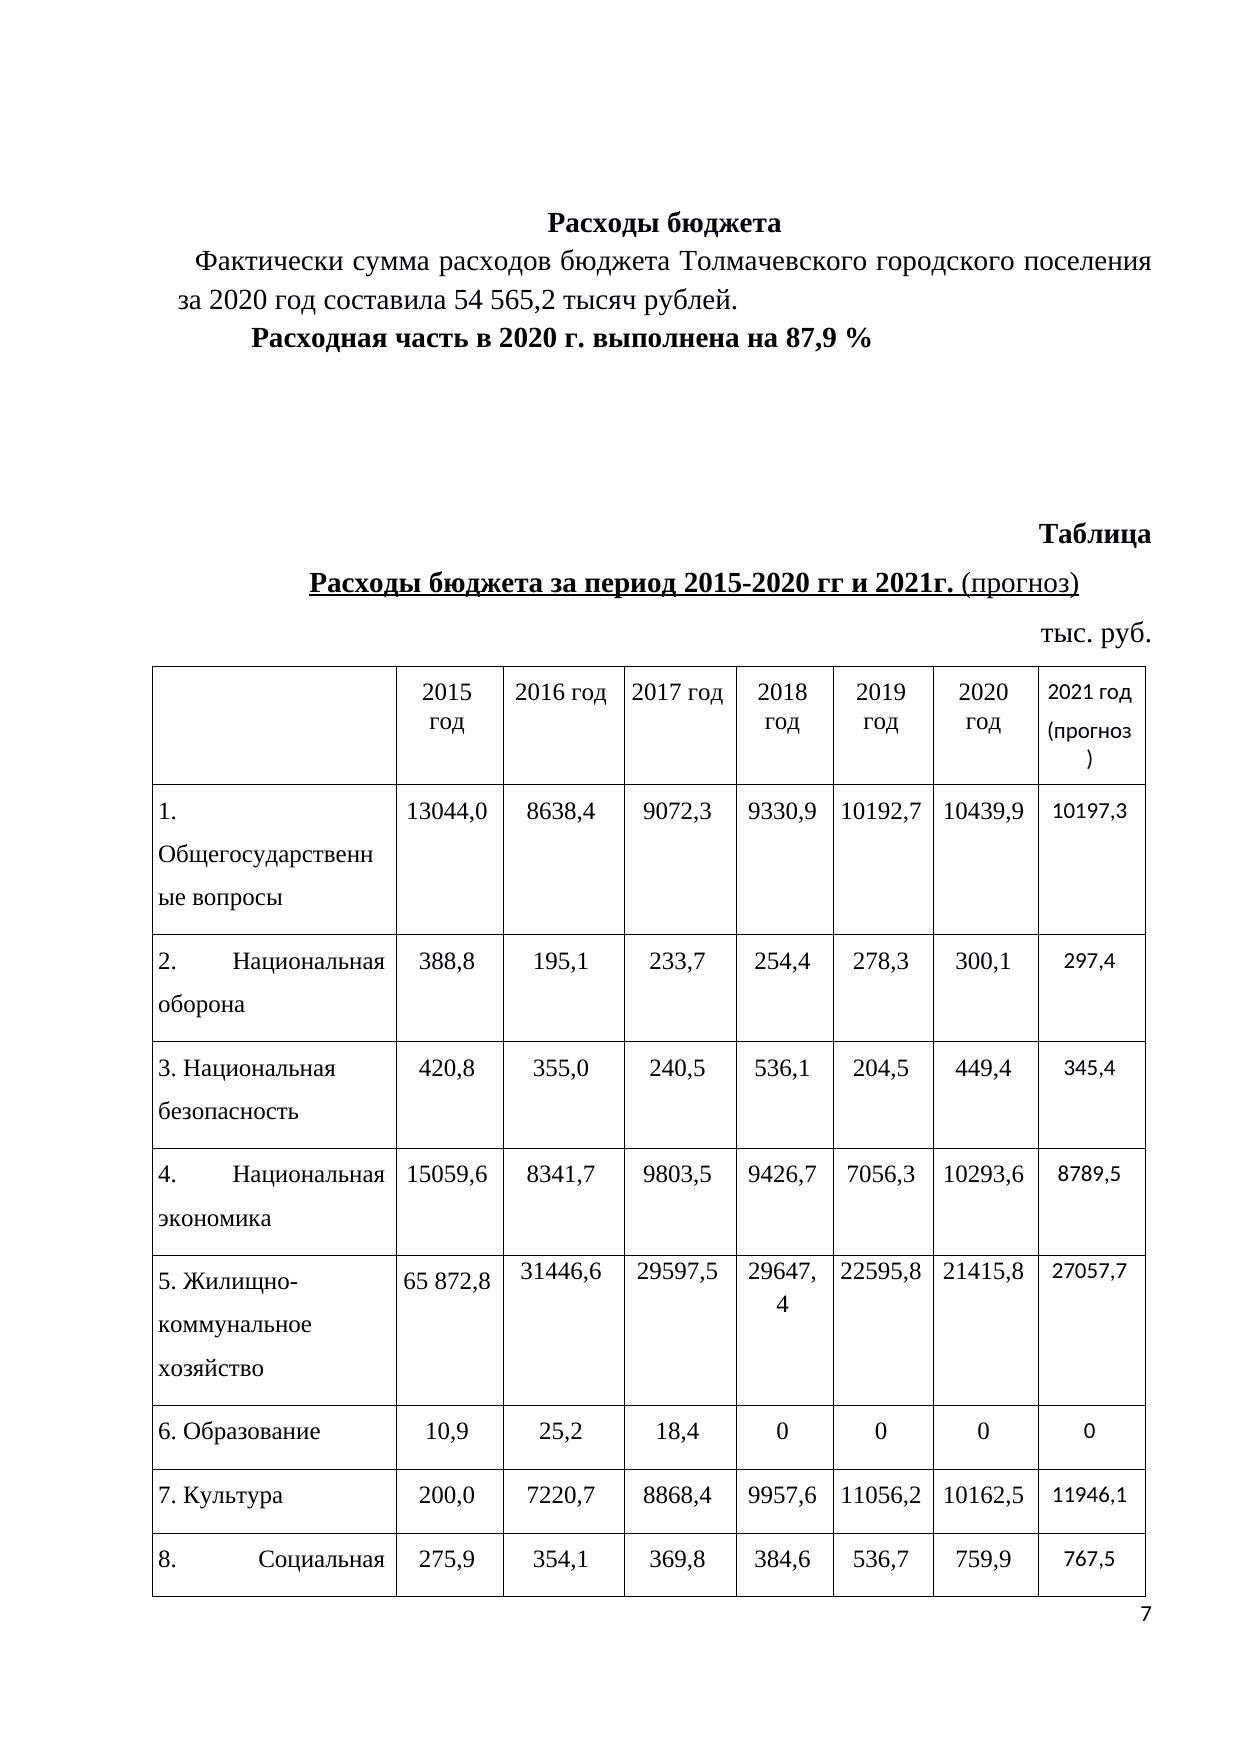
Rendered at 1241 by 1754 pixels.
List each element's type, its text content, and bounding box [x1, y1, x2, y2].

table_cell 384,6 [737, 1534, 833, 1596]
table_cell 21415,8 [934, 1256, 1038, 1405]
table_cell 5. Жилищно-коммунальное хозяйство [153, 1256, 396, 1405]
table_cell 254,4 [737, 935, 833, 1041]
table_cell 29647,4 [737, 1256, 833, 1405]
table_cell 7220,7 [504, 1470, 624, 1532]
table_cell 10162,5 [934, 1470, 1038, 1532]
table_cell 11056,2 [834, 1470, 933, 1532]
table_cell 8341,7 [504, 1149, 624, 1255]
table_cell 297,4 [1039, 935, 1145, 1041]
table_cell 29597,5 [625, 1256, 736, 1405]
table_cell 369,8 [625, 1534, 736, 1596]
table_cell 4. Национальная экономика [153, 1149, 396, 1255]
table_header [153, 667, 396, 784]
table_cell 9803,5 [625, 1149, 736, 1255]
table_cell 9330,9 [737, 785, 833, 934]
table_cell 7. Культура [153, 1470, 396, 1532]
table_cell 7056,3 [834, 1149, 933, 1255]
table_cell 9072,3 [625, 785, 736, 934]
table_cell 10197,3 [1039, 785, 1145, 934]
table_cell 388,8 [397, 935, 503, 1041]
table_cell 8868,4 [625, 1470, 736, 1532]
table_cell 8638,4 [504, 785, 624, 934]
table_cell 0 [934, 1406, 1038, 1469]
text Таблица [177, 516, 1152, 550]
table_cell 355,0 [504, 1042, 624, 1148]
table_cell 25,2 [504, 1406, 624, 1469]
table_cell 31446,6 [504, 1256, 624, 1405]
table_header 2016 год [504, 667, 624, 784]
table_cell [153, 1534, 396, 1596]
table_cell 10439,9 [934, 785, 1038, 934]
table_cell 240,5 [625, 1042, 736, 1148]
table_cell 10293,6 [934, 1149, 1038, 1255]
table_cell 27057,7 [1039, 1256, 1145, 1405]
table_cell 278,3 [834, 935, 933, 1041]
table_cell 449,4 [934, 1042, 1038, 1148]
table_cell 22595,8 [834, 1256, 933, 1405]
table_cell 536,7 [834, 1534, 933, 1596]
table_header 2018 год [737, 667, 833, 784]
table_cell 9957,6 [737, 1470, 833, 1532]
table_cell 420,8 [397, 1042, 503, 1148]
table_cell 0 [737, 1406, 833, 1469]
table_cell 195,1 [504, 935, 624, 1041]
table_cell 0 [1039, 1406, 1145, 1469]
text Расходы бюджета [177, 205, 1152, 238]
table_cell 767,5 [1039, 1534, 1145, 1596]
table_cell 233,7 [625, 935, 736, 1041]
table_cell 10,9 [397, 1406, 503, 1469]
table_cell 18,4 [625, 1406, 736, 1469]
table_cell 11946,1 [1039, 1470, 1145, 1532]
table_header 2015 год [397, 667, 503, 784]
table_cell 13044,0 [397, 785, 503, 934]
table_cell 536,1 [737, 1042, 833, 1148]
table_header 2017 год [625, 667, 736, 784]
table_cell 200,0 [397, 1470, 503, 1532]
text тыс. руб. [177, 616, 1152, 649]
table_cell 8789,5 [1039, 1149, 1145, 1255]
table_cell 9426,7 [737, 1149, 833, 1255]
table_header 2021 год (прогноз) [1039, 667, 1145, 784]
table_cell 0 [834, 1406, 933, 1469]
table_cell 10192,7 [834, 785, 933, 934]
text Расходная часть в 2020 г. выполнена на 87,9 % [177, 320, 1152, 354]
table_cell 2. Национальная оборона [153, 935, 396, 1041]
table_cell 354,1 [504, 1534, 624, 1596]
table_cell 1. Общегосударственные вопросы [153, 785, 396, 934]
text Расходы бюджета за период 2015-2020 гг и 2021г. (прогноз) [177, 565, 1152, 599]
table_cell 3. Национальная безопасность [153, 1042, 396, 1148]
table_cell 345,4 [1039, 1042, 1145, 1148]
text Фактически сумма расходов бюджета Толмачевского городского поселения за 2020 год составила 54 565,2 тысяч рублей. [177, 243, 1152, 315]
table_cell 6. Образование [153, 1406, 396, 1469]
table_cell 759,9 [934, 1534, 1038, 1596]
table_cell 15059,6 [397, 1149, 503, 1255]
table_cell 65 872,8 [397, 1256, 503, 1405]
table_cell 204,5 [834, 1042, 933, 1148]
table_header 2020 год [934, 667, 1038, 784]
table_header 2019 год [834, 667, 933, 784]
table_cell 275,9 [397, 1534, 503, 1596]
table_cell 300,1 [934, 935, 1038, 1041]
